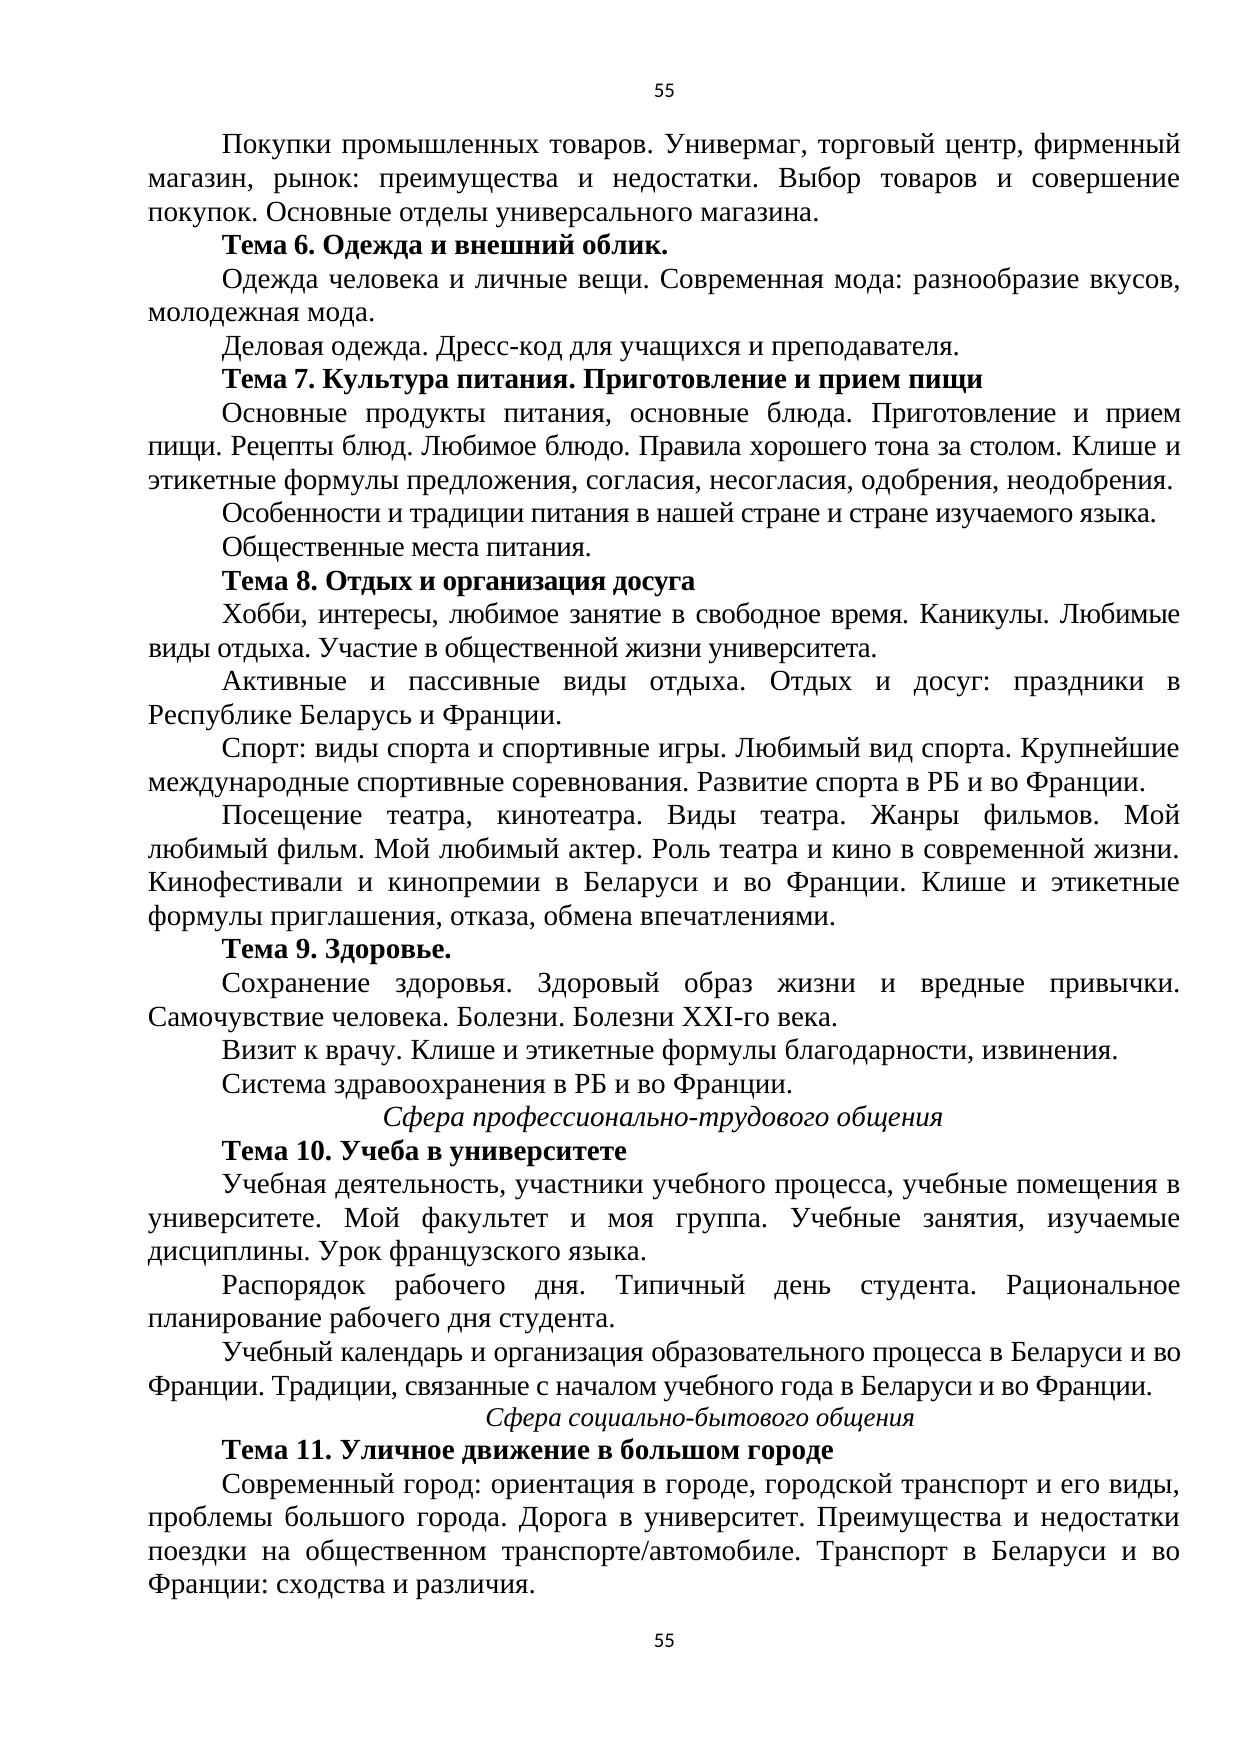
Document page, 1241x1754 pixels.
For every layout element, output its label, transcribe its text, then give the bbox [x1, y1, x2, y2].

text Особенности и традиции питания в нашей стране и стране изучаемого языка. [148, 496, 1181, 529]
text Тема 8. Отдых и организация досуга [148, 563, 1181, 596]
text Активные и пассивные виды отдыха. Отдых и досуг: праздники в Республике Беларусь и Франции. [148, 663, 1181, 730]
text Учебная деятельность, участники учебного процесса, учебные помещения в университете. Мой факультет и моя группа. Учебные занятия, изучаемые дисциплины. Урок французского языка. [148, 1166, 1181, 1267]
text Общественные места питания. [148, 529, 1181, 563]
text Тема 7. Культура питания. Приготовление и прием пищи [148, 361, 1181, 395]
text Сфера профессионально-трудового общения [148, 1099, 1181, 1133]
text Распорядок рабочего дня. Типичный день студента. Рациональное планирование рабочего дня студента. [148, 1267, 1181, 1334]
text Одежда человека и личные вещи. Современная мода: разнообразие вкусов, молодежная мода. [148, 261, 1181, 328]
text Система здравоохранения в РБ и во Франции. [148, 1066, 1181, 1099]
text Деловая одежда. Дресс-код для учащихся и преподавателя. [148, 328, 1181, 361]
text Посещение театра, кинотеатра. Виды театра. Жанры фильмов. Мой любимый фильм. Мой любимый актер. Роль театра и кино в современной жизни. Кинофестивали и кинопремии в Беларуси и во Франции. Клише и этикетные формулы приглашения, отказа, обмена впечатлениями. [148, 797, 1181, 932]
text Основные продукты питания, основные блюда. Приготовление и прием пищи. Рецепты блюд. Любимое блюдо. Правила хорошего тона за столом. Клише и этикетные формулы предложения, согласия, несогласия, одобрения, неодобрения. [148, 395, 1181, 496]
text Современный город: ориентация в городе, городской транспорт и его виды, проблемы большого города. Дорога в университет. Преимущества и недостатки поездки на общественном транспорте/автомобиле. Транспорт в Беларуси и во Франции: сходства и различия. [148, 1466, 1181, 1600]
text Покупки промышленных товаров. Универмаг, торговый центр, фирменный магазин, рынок: преимущества и недостатки. Выбор товаров и совершение покупок. Основные отделы универсального магазина. [148, 127, 1181, 227]
text Спорт: виды спорта и спортивные игры. Любимый вид спорта. Крупнейшие международные спортивные соревнования. Развитие спорта в РБ и во Франции. [148, 730, 1181, 797]
text Учебный календарь и организация образовательного процесса в Беларуси и во Франции. Традиции, связанные с началом учебного года в Беларуси и во Франции. [148, 1334, 1181, 1401]
text Хобби, интересы, любимое занятие в свободное время. Каникулы. Любимые виды отдыха. Участие в общественной жизни университета. [148, 596, 1181, 663]
text Сохранение здоровья. Здоровый образ жизни и вредные привычки. Самочувствие человека. Болезни. Болезни XXI-го века. [148, 965, 1181, 1032]
text Тема 9. Здоровье. [148, 932, 1181, 965]
text Тема 10. Учеба в университете [148, 1133, 1181, 1166]
text Визит к врачу. Клише и этикетные формулы благодарности, извинения. [148, 1032, 1181, 1066]
text Сфера социально-бытового общения [148, 1401, 1181, 1432]
text Тема 11. Уличное движение в большом городе [148, 1432, 1181, 1466]
text Тема 6. Одежда и внешний облик. [148, 227, 1181, 261]
